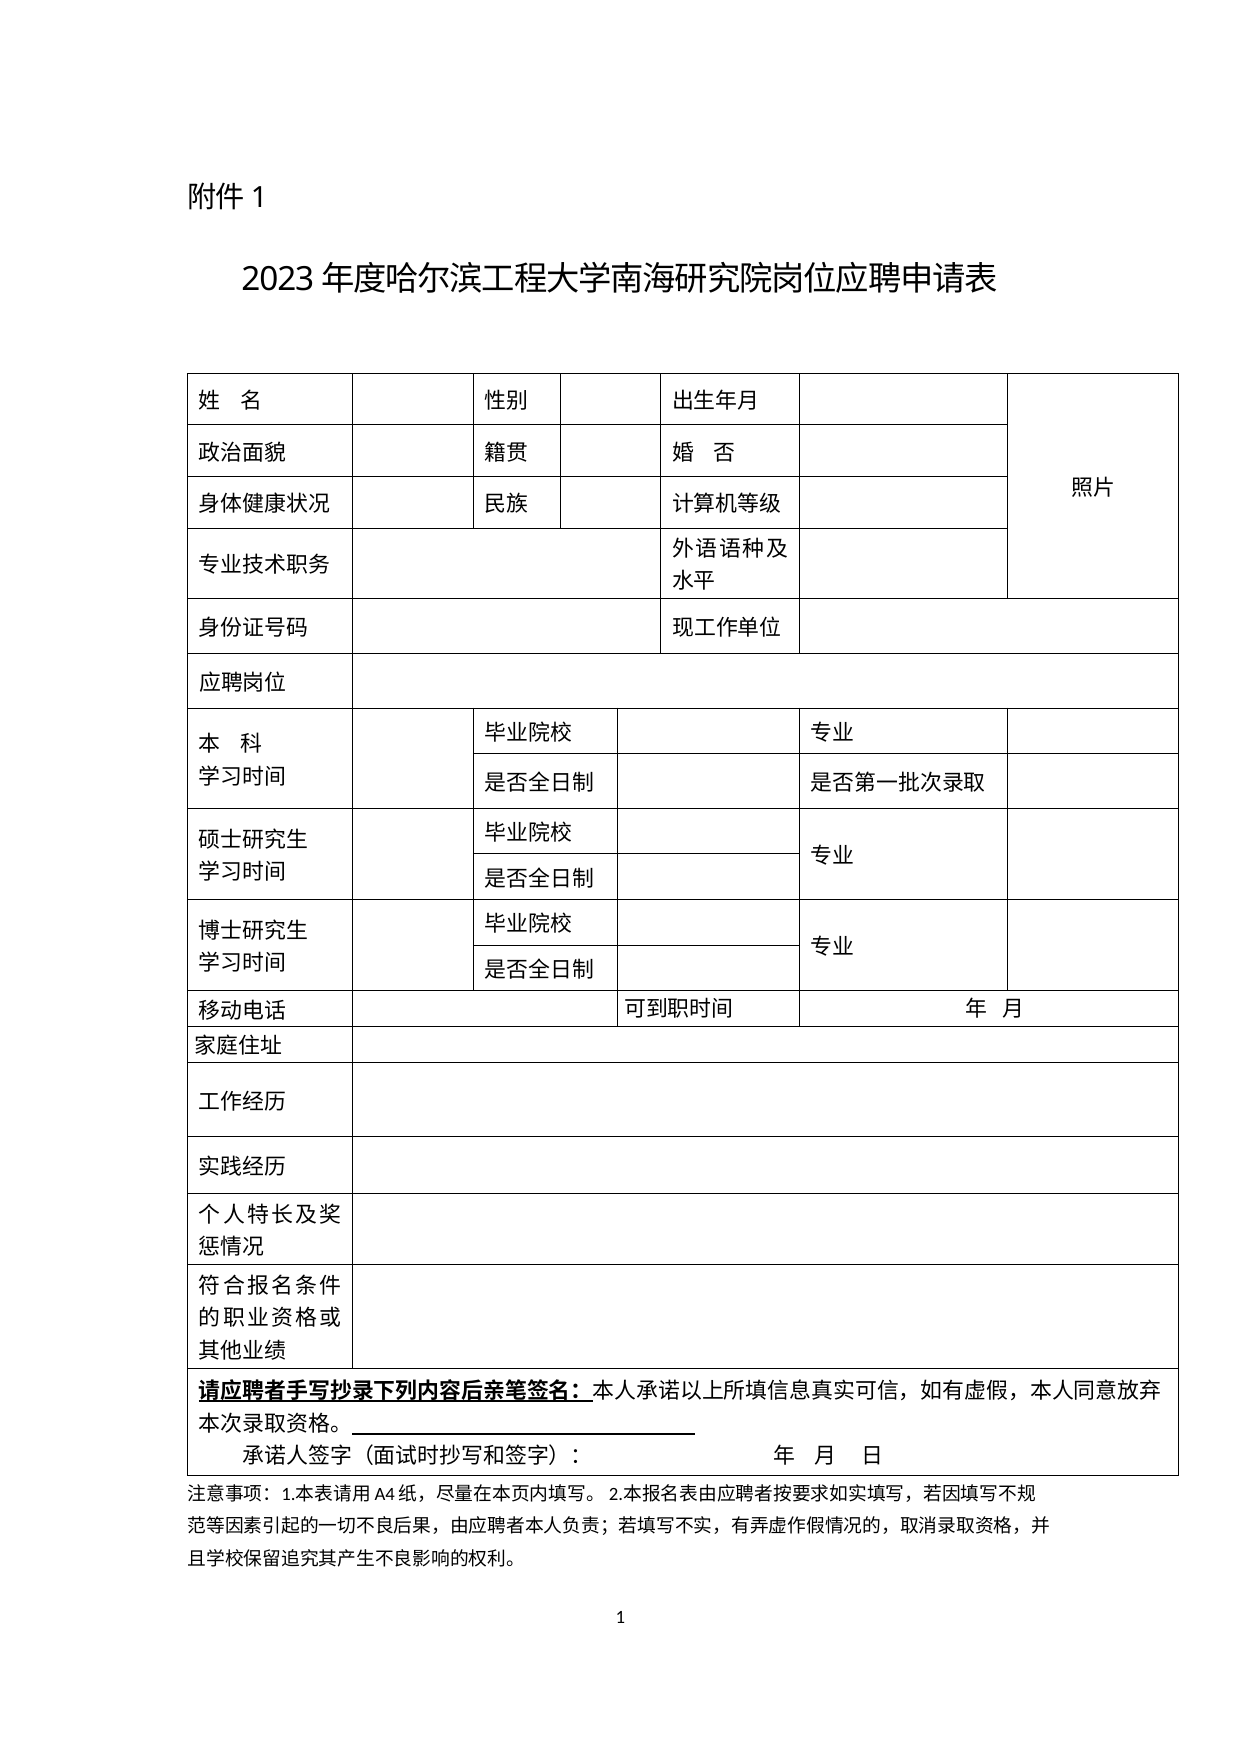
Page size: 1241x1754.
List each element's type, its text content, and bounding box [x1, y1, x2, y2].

table_cell 工作经历 [188, 1063, 352, 1136]
table_cell [561, 477, 660, 527]
table_cell 应聘岗位 [188, 654, 352, 708]
table_header [800, 374, 1007, 424]
table_cell [618, 709, 799, 753]
table_cell 专业 [800, 709, 1007, 753]
table_cell 符合报名条件的职业资格或其他业绩 [188, 1265, 352, 1368]
table_cell [353, 425, 473, 476]
table_cell 民族 [474, 477, 560, 527]
table_cell 身体健康状况 [188, 477, 352, 527]
table_cell [353, 1063, 1178, 1136]
table_cell [353, 529, 660, 598]
table_cell 政治面貌 [188, 425, 352, 476]
table_cell 外语语种及水平 [661, 529, 799, 598]
table_cell 硕士研究生 学习时间 [188, 809, 352, 899]
table_cell 年 月 [800, 991, 1178, 1026]
table_cell 身份证号码 [188, 599, 352, 653]
table_cell [800, 529, 1007, 598]
table_cell 毕业院校 [474, 900, 617, 944]
table_cell [353, 1137, 1178, 1193]
table_cell [1008, 754, 1178, 808]
table_cell [1008, 900, 1178, 990]
table_header 照片 [1008, 374, 1178, 598]
table_cell [353, 991, 617, 1026]
table_cell 博士研究生 学习时间 [188, 900, 352, 990]
table_cell [353, 477, 473, 527]
table_cell [618, 754, 799, 808]
table_cell [800, 477, 1007, 527]
table_header 性别 [474, 374, 560, 424]
text 2023年度哈尔滨工程大学南海研究院岗位应聘申请表 [187, 243, 1053, 308]
table_cell [800, 425, 1007, 476]
table_cell [618, 809, 799, 853]
table_header 姓 名 [188, 374, 352, 424]
table_cell 专业 [800, 809, 1007, 899]
table_cell [1008, 809, 1178, 899]
table_cell [353, 599, 660, 653]
table_cell 本 科 学习时间 [188, 709, 352, 808]
table_cell [353, 654, 1178, 708]
table_cell 可到职时间 [618, 991, 799, 1026]
table_cell 专业技术职务 [188, 529, 352, 598]
text 注意事项：1.本表请用A4纸，尽量在本页内填写。 2.本报名表由应聘者按要求如实填写，若因填写不规范等因素引起的一切不良后果，由应聘者本人负责；若填写不实，有弄虚作假情况的，取消录取资格，并且学校保留追究其产生不良影响的权利。 [187, 1476, 1053, 1573]
table_cell [618, 854, 799, 899]
table_header 出生年月 [661, 374, 799, 424]
table_cell 移动电话 [188, 991, 352, 1026]
table_cell 是否全日制 [474, 946, 617, 990]
table_cell [618, 900, 799, 944]
table_header [353, 374, 473, 424]
table_cell [353, 1265, 1178, 1368]
table_cell 计算机等级 [661, 477, 799, 527]
table_cell 专业 [800, 900, 1007, 990]
table_cell [353, 809, 473, 899]
table_cell [353, 900, 473, 990]
table_cell [800, 599, 1178, 653]
table_header [561, 374, 660, 424]
table_cell 家庭住址 [188, 1027, 352, 1062]
table_cell 毕业院校 [474, 809, 617, 853]
table_cell [1008, 709, 1178, 753]
table_cell 是否全日制 [474, 854, 617, 899]
table_cell 现工作单位 [661, 599, 799, 653]
table_cell 婚 否 [661, 425, 799, 476]
text 附件1 [187, 162, 1053, 227]
table_cell 毕业院校 [474, 709, 617, 753]
table_cell 是否第一批次录取 [800, 754, 1007, 808]
table_cell 请应聘者手写抄录下列内容后亲笔签名：本人承诺以上所填信息真实可信，如有虚假，本人同意放弃本次录取资格。 承诺人签字（面试时抄写和签字）： 年 月 日 [188, 1369, 1178, 1474]
table_cell [353, 1194, 1178, 1263]
table_cell 籍贯 [474, 425, 560, 476]
table_cell [618, 946, 799, 990]
table_cell [561, 425, 660, 476]
table_cell [353, 1027, 1178, 1062]
table_cell 实践经历 [188, 1137, 352, 1193]
table_cell [353, 709, 473, 808]
table_cell 是否全日制 [474, 754, 617, 808]
table_cell 个人特长及奖惩情况 [188, 1194, 352, 1263]
